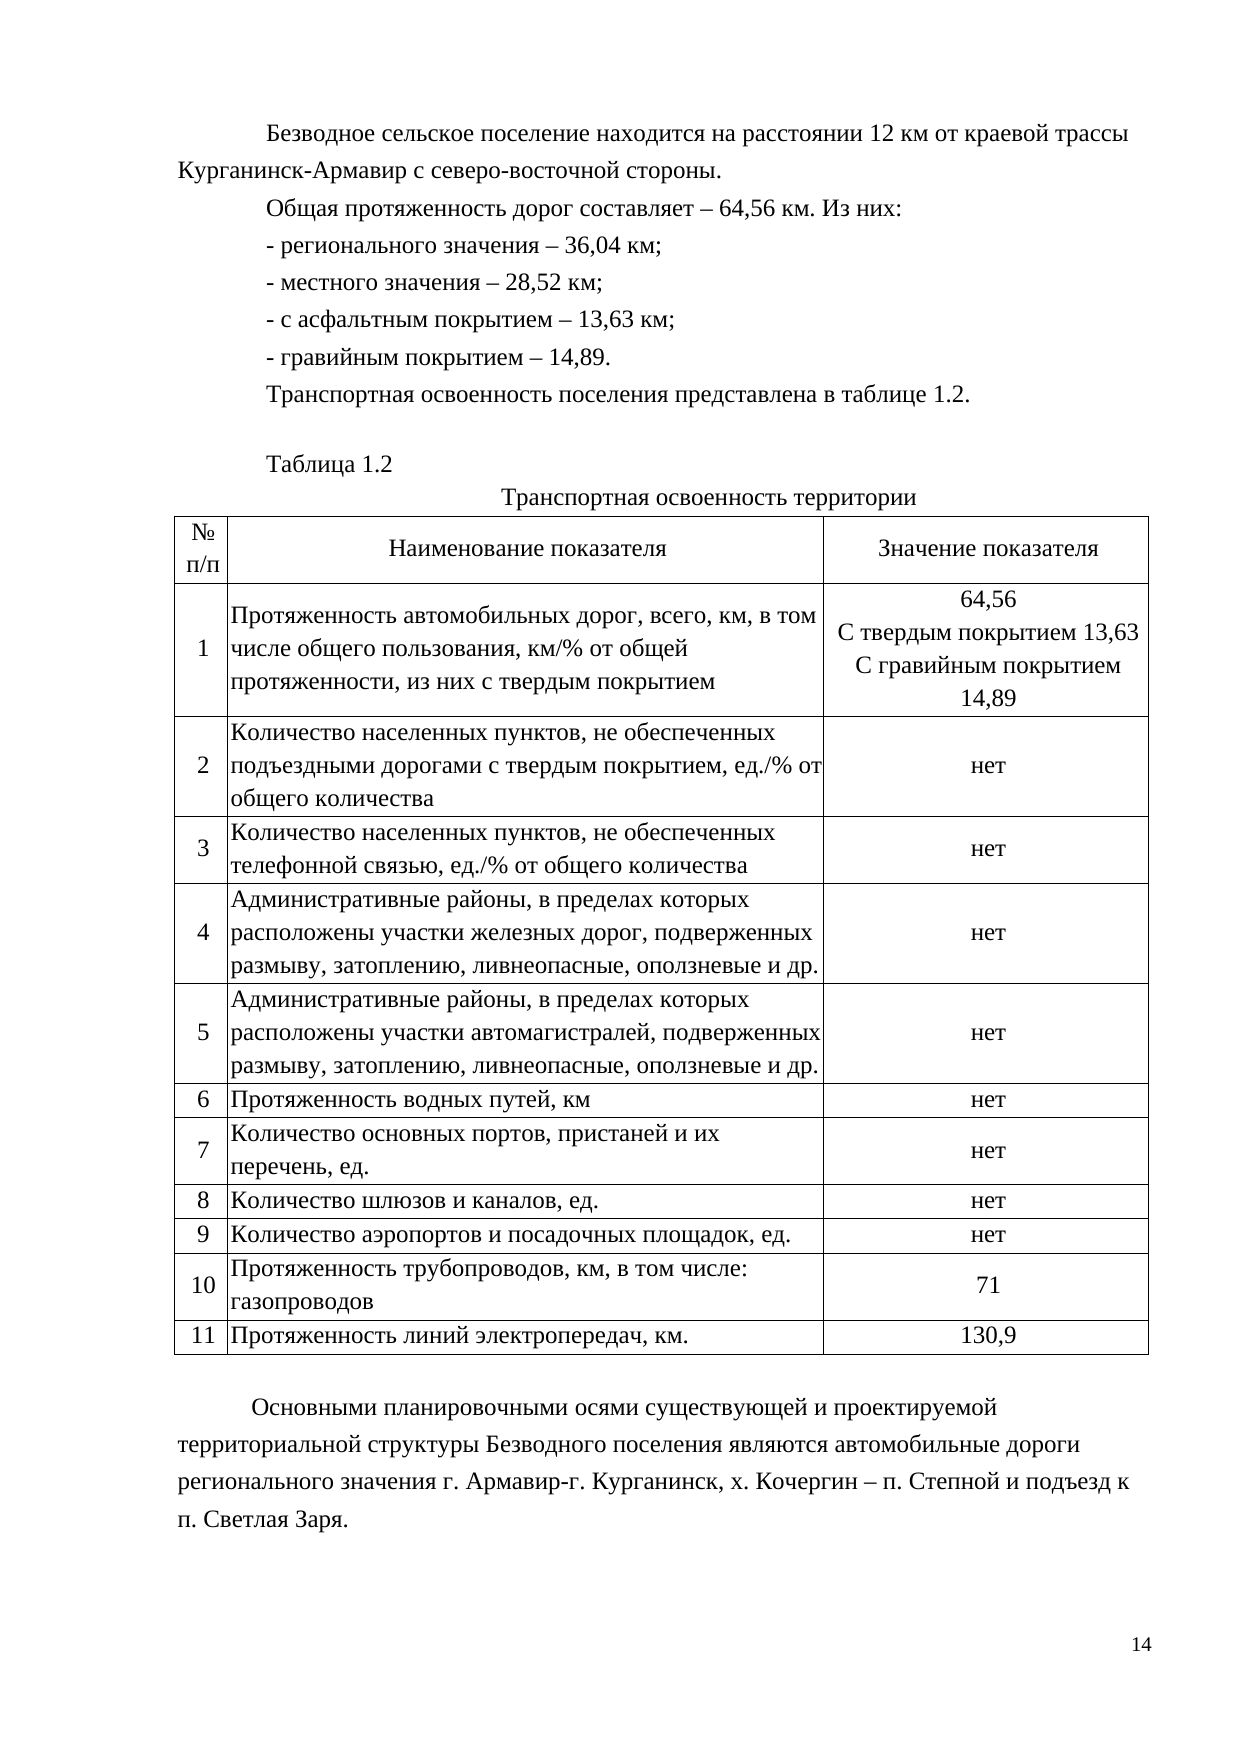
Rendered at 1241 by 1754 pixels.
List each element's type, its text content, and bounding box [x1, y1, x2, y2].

text Безводное сельское поселение находится на расстоянии от краевой трассы Курганинск-Армавир с северо-восточной стороны. [177, 118, 1152, 184]
text Основными планировочными осями существующей и проектируемой территориальной структуры Безводного поселения являются автомобильные дороги регионального значения г. Армавир-г. Курганинск, х. Кочергин – п. Степной и подъезд к п. Светлая Заря. [177, 1392, 1152, 1532]
table_cell Протяженность трубопроводов, км, в том числе: газопроводов [228, 1254, 823, 1319]
table_cell нет [824, 817, 1148, 883]
table_cell нет [824, 1185, 1148, 1218]
text Общая протяженность дорог составляет – . Из них: [177, 193, 1152, 221]
table_cell нет [824, 1084, 1148, 1117]
table_cell Протяженность автомобильных дорог, всего, км, в том числе общего пользования, км/% от общей протяженности, из них с твердым покрытием [228, 584, 823, 716]
table_cell Протяженность водных путей, км [228, 1084, 823, 1117]
text - регионального значения – ; [177, 230, 1152, 259]
table_header Наименование показателя [228, 517, 823, 583]
table_header № п/п [175, 517, 227, 583]
table_cell 4 [175, 884, 227, 983]
table_cell Административные районы, в пределах которых расположены участки железных дорог, подверженных размыву, затоплению, ливнеопасные, оползневые и др. [228, 884, 823, 983]
table_cell Административные районы, в пределах которых расположены участки автомагистралей, подверженных размыву, затоплению, ливнеопасные, оползневые и др. [228, 984, 823, 1083]
table_cell нет [824, 984, 1148, 1083]
text Транспортная освоенность поселения представлена в таблице 1.2. [177, 379, 1152, 408]
text Транспортная освоенность территории [177, 482, 1152, 511]
table_header Значение показателя [824, 517, 1148, 583]
text Таблица 1.2 [177, 449, 1152, 478]
table_cell нет [824, 1219, 1148, 1252]
table_cell 8 [175, 1185, 227, 1218]
table_cell Количество шлюзов и каналов, ед. [228, 1185, 823, 1218]
table_cell 71 [824, 1254, 1148, 1319]
text - местного значения – ; [177, 267, 1152, 296]
table_cell Количество населенных пунктов, не обеспеченных телефонной связью, ед./% от общего количества [228, 817, 823, 883]
table_cell 3 [175, 817, 227, 883]
table_cell 7 [175, 1118, 227, 1184]
table_cell 9 [175, 1219, 227, 1252]
table_cell Протяженность линий электропередач, км. [228, 1321, 823, 1353]
text - с асфальтным покрытием – ; [177, 304, 1152, 333]
table_cell 10 [175, 1254, 227, 1319]
table_cell 130,9 [824, 1321, 1148, 1353]
table_cell 1 [175, 584, 227, 716]
table_cell нет [824, 717, 1148, 816]
table_cell 11 [175, 1321, 227, 1353]
table_cell 6 [175, 1084, 227, 1117]
table_cell 64,56 С твердым покрытием 13,63 С гравийным покрытием 14,89 [824, 584, 1148, 716]
table_cell Количество аэропортов и посадочных площадок, ед. [228, 1219, 823, 1252]
table_cell 5 [175, 984, 227, 1083]
table_cell нет [824, 1118, 1148, 1184]
table_cell нет [824, 884, 1148, 983]
table_cell 2 [175, 717, 227, 816]
text - гравийным покрытием – 14,89. [177, 342, 1152, 371]
table_cell Количество населенных пунктов, не обеспеченных подъездными дорогами с твердым покрытием, ед./% от общего количества [228, 717, 823, 816]
table_cell Количество основных портов, пристаней и их перечень, ед. [228, 1118, 823, 1184]
